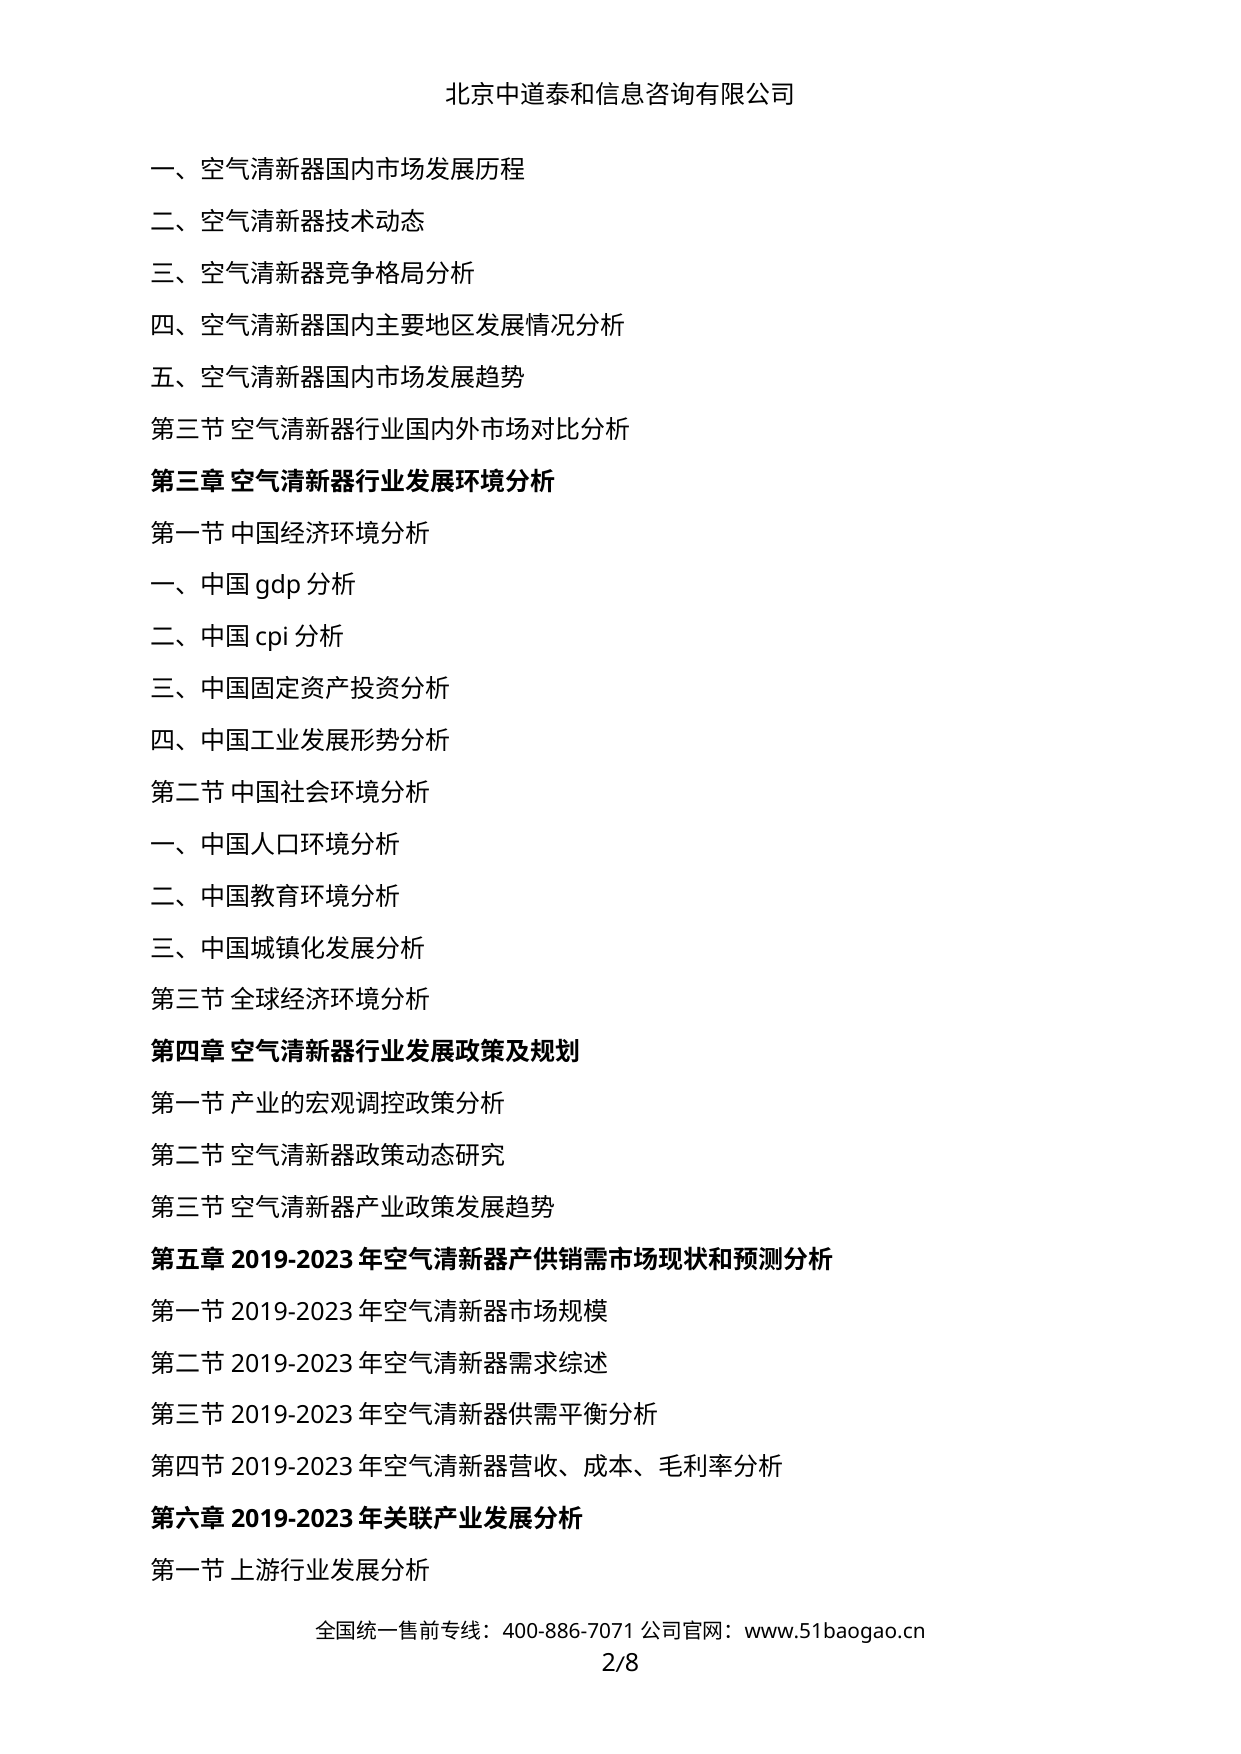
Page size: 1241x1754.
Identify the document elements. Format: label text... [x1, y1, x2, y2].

text 第四节 2019-2023年空气清新器营收、成本、毛利率分析 [150, 1447, 1090, 1483]
text 二、中国教育环境分析 [150, 876, 1090, 912]
text 第四章 空气清新器行业发展政策及规划 [150, 1032, 1090, 1068]
text 一、中国人口环境分析 [150, 824, 1090, 861]
text 二、空气清新器技术动态 [150, 202, 1090, 238]
text 第三节 空气清新器产业政策发展趋势 [150, 1187, 1090, 1224]
text 第三节 全球经济环境分析 [150, 980, 1090, 1016]
text 第一节 2019-2023年空气清新器市场规模 [150, 1291, 1090, 1327]
text 第一节 中国经济环境分析 [150, 513, 1090, 549]
text 第一节 上游行业发展分析 [150, 1551, 1090, 1587]
text 三、空气清新器竞争格局分析 [150, 254, 1090, 290]
text 第二节 2019-2023年空气清新器需求综述 [150, 1343, 1090, 1379]
text 五、空气清新器国内市场发展趋势 [150, 357, 1090, 394]
text 三、中国固定资产投资分析 [150, 669, 1090, 705]
text 第一节 产业的宏观调控政策分析 [150, 1084, 1090, 1120]
text 第五章 2019-2023年空气清新器产供销需市场现状和预测分析 [150, 1239, 1090, 1276]
text 一、空气清新器国内市场发展历程 [150, 150, 1090, 186]
text 第三节 2019-2023年空气清新器供需平衡分析 [150, 1395, 1090, 1431]
text 第二节 中国社会环境分析 [150, 772, 1090, 809]
text 四、中国工业发展形势分析 [150, 721, 1090, 757]
text 三、中国城镇化发展分析 [150, 928, 1090, 964]
text 二、中国cpi分析 [150, 617, 1090, 653]
text 一、中国gdp分析 [150, 565, 1090, 601]
text 第三节 空气清新器行业国内外市场对比分析 [150, 409, 1090, 446]
text 第三章 空气清新器行业发展环境分析 [150, 461, 1090, 497]
text 四、空气清新器国内主要地区发展情况分析 [150, 306, 1090, 342]
text 第六章 2019-2023年关联产业发展分析 [150, 1499, 1090, 1535]
text 第二节 空气清新器政策动态研究 [150, 1136, 1090, 1172]
